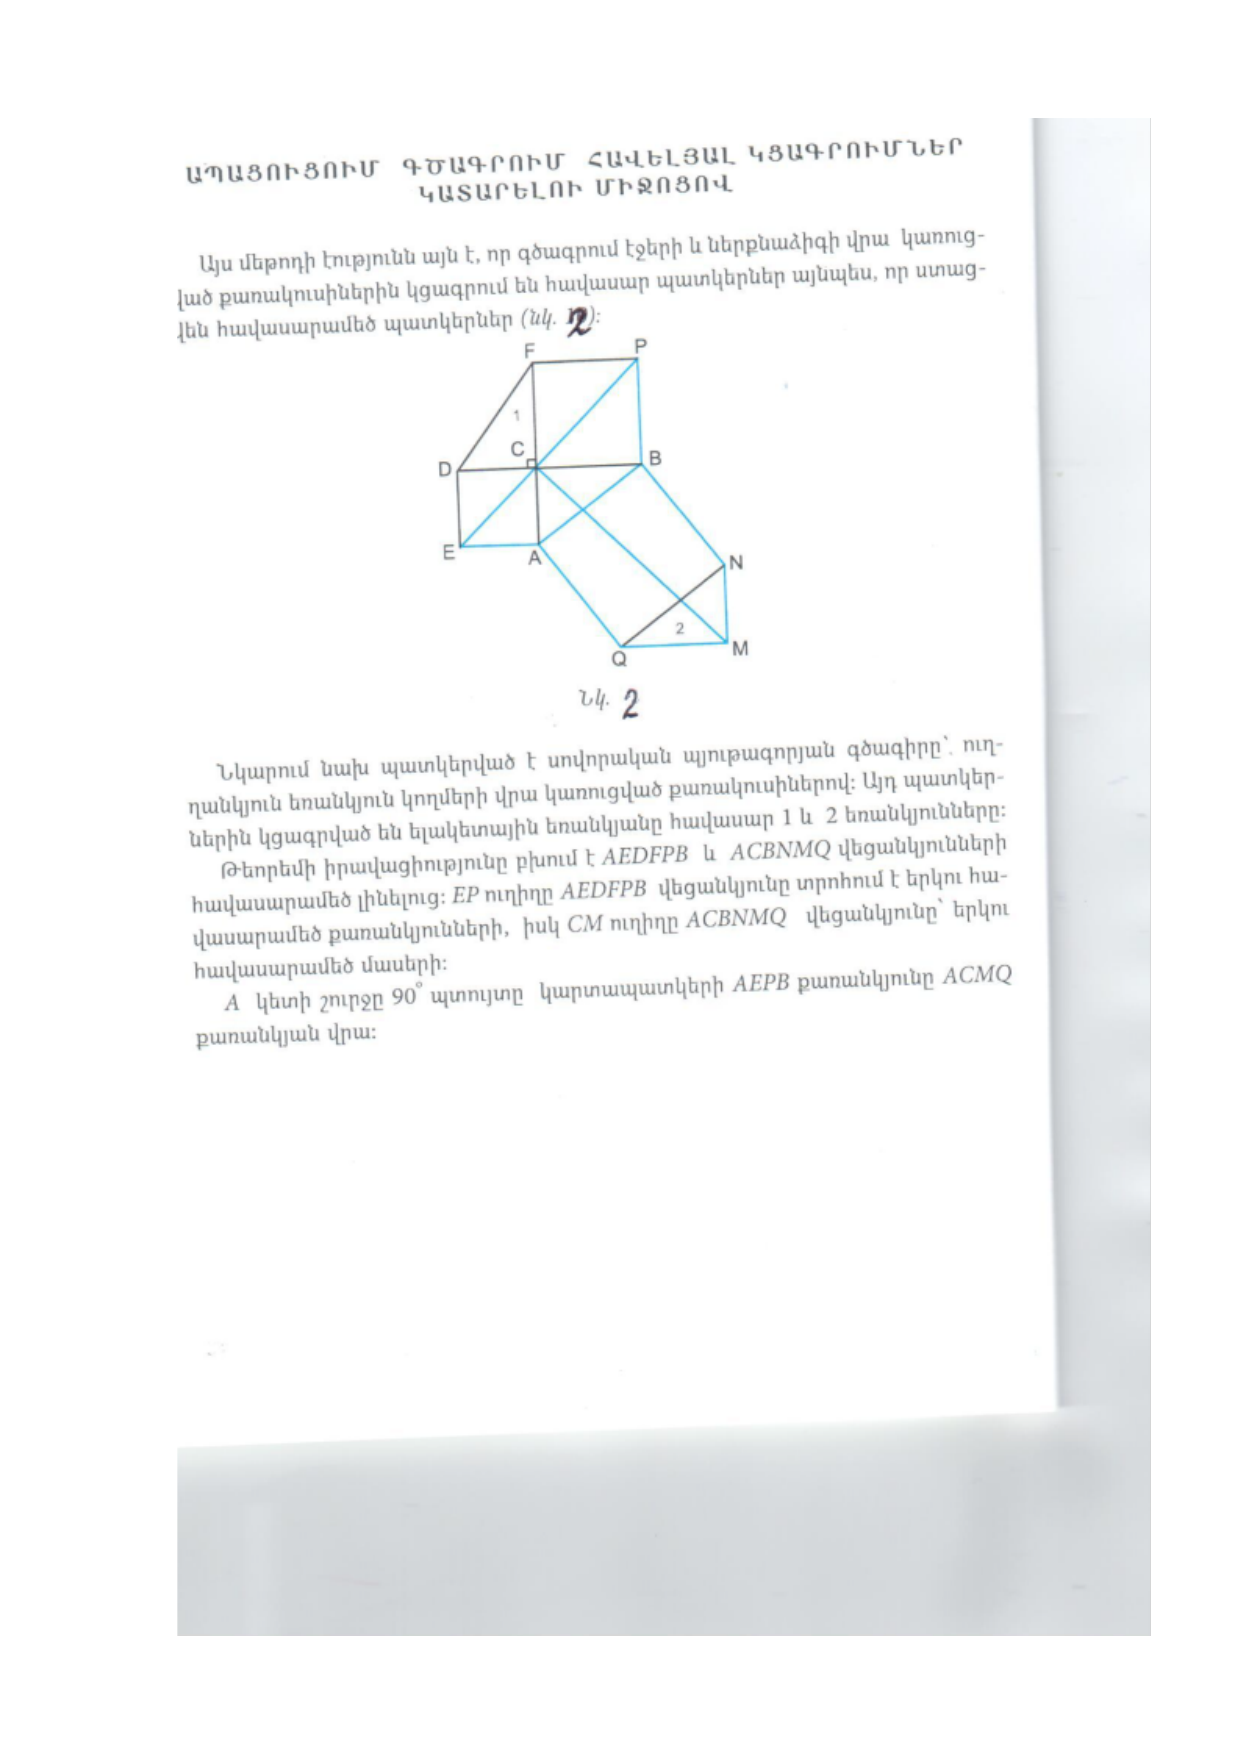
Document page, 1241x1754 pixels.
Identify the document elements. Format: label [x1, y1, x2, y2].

picture [177, 118, 1154, 1636]
